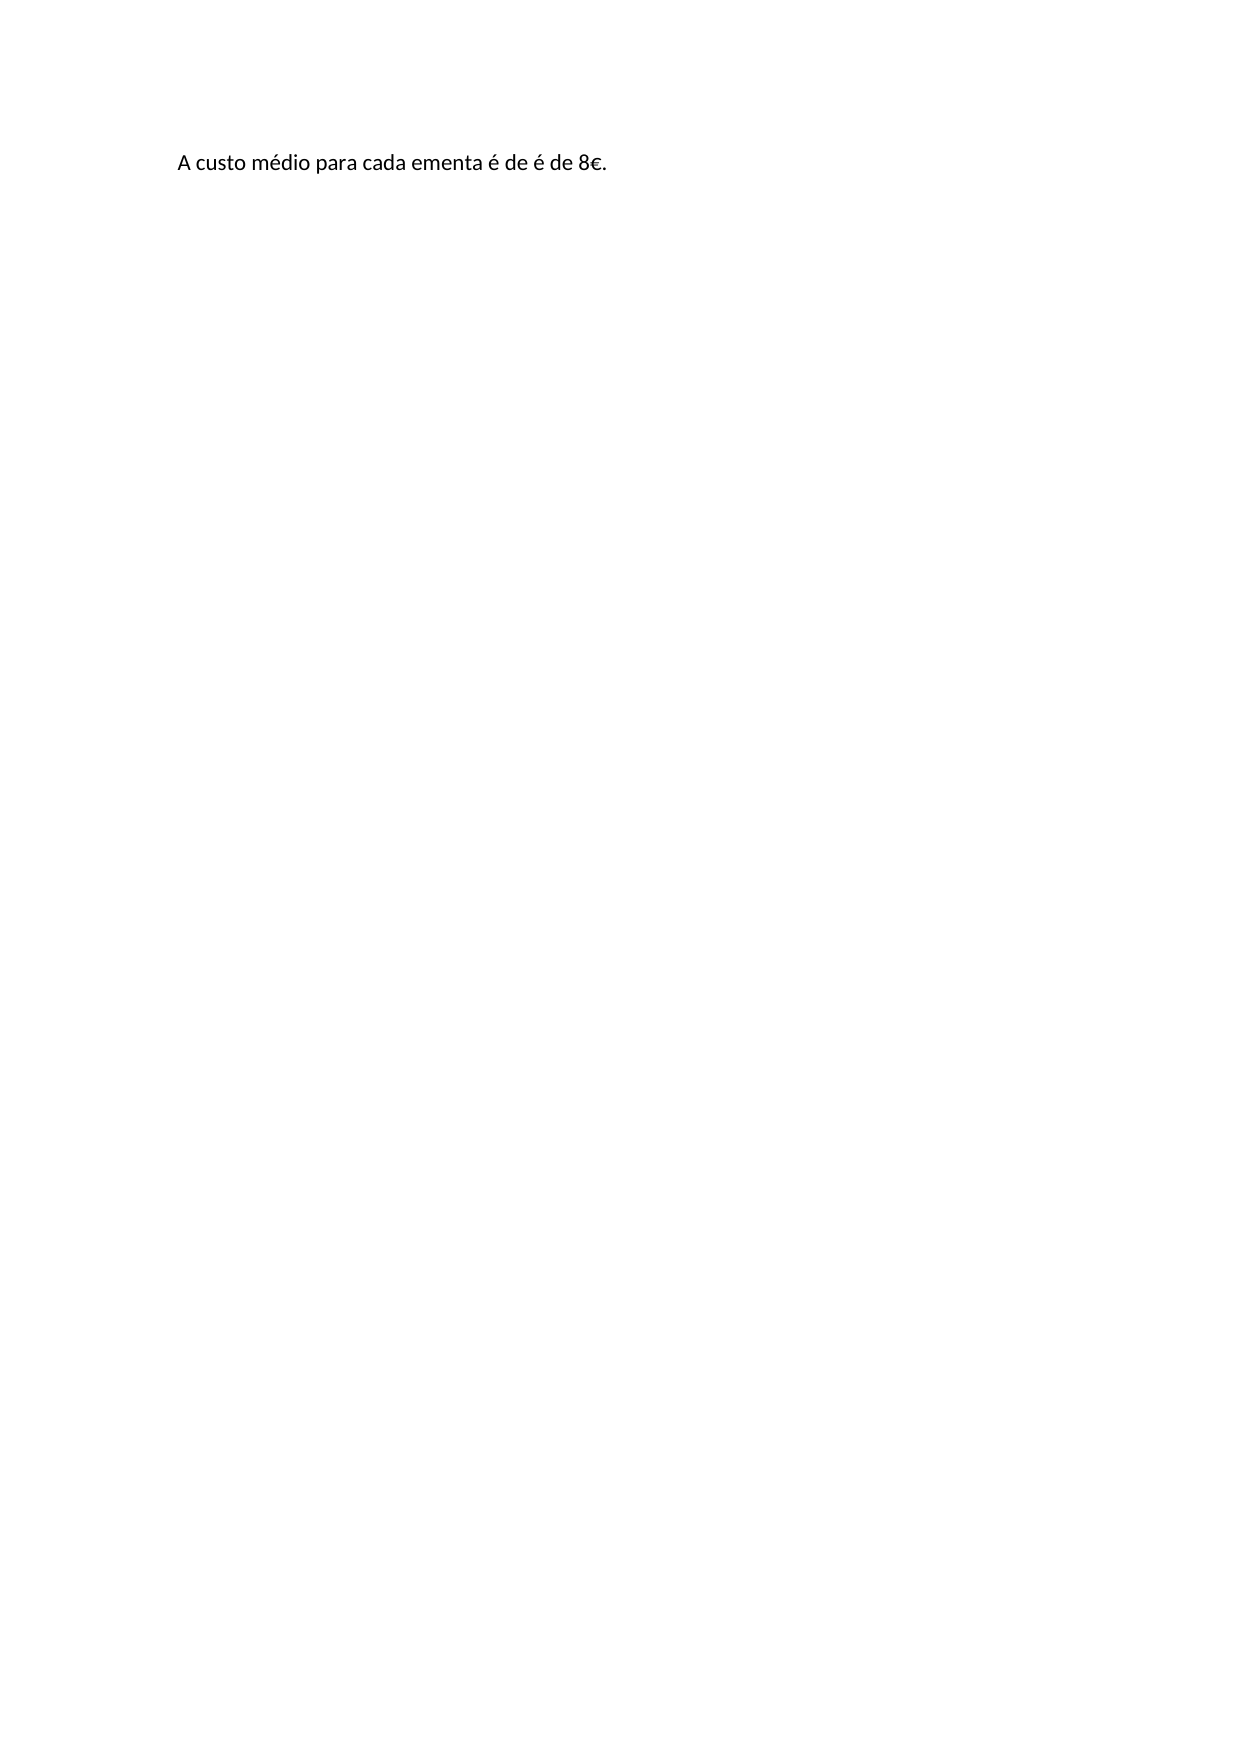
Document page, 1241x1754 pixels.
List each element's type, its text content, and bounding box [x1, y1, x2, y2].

text A custo médio para cada ementa é de é de 8€. [177, 148, 1063, 176]
